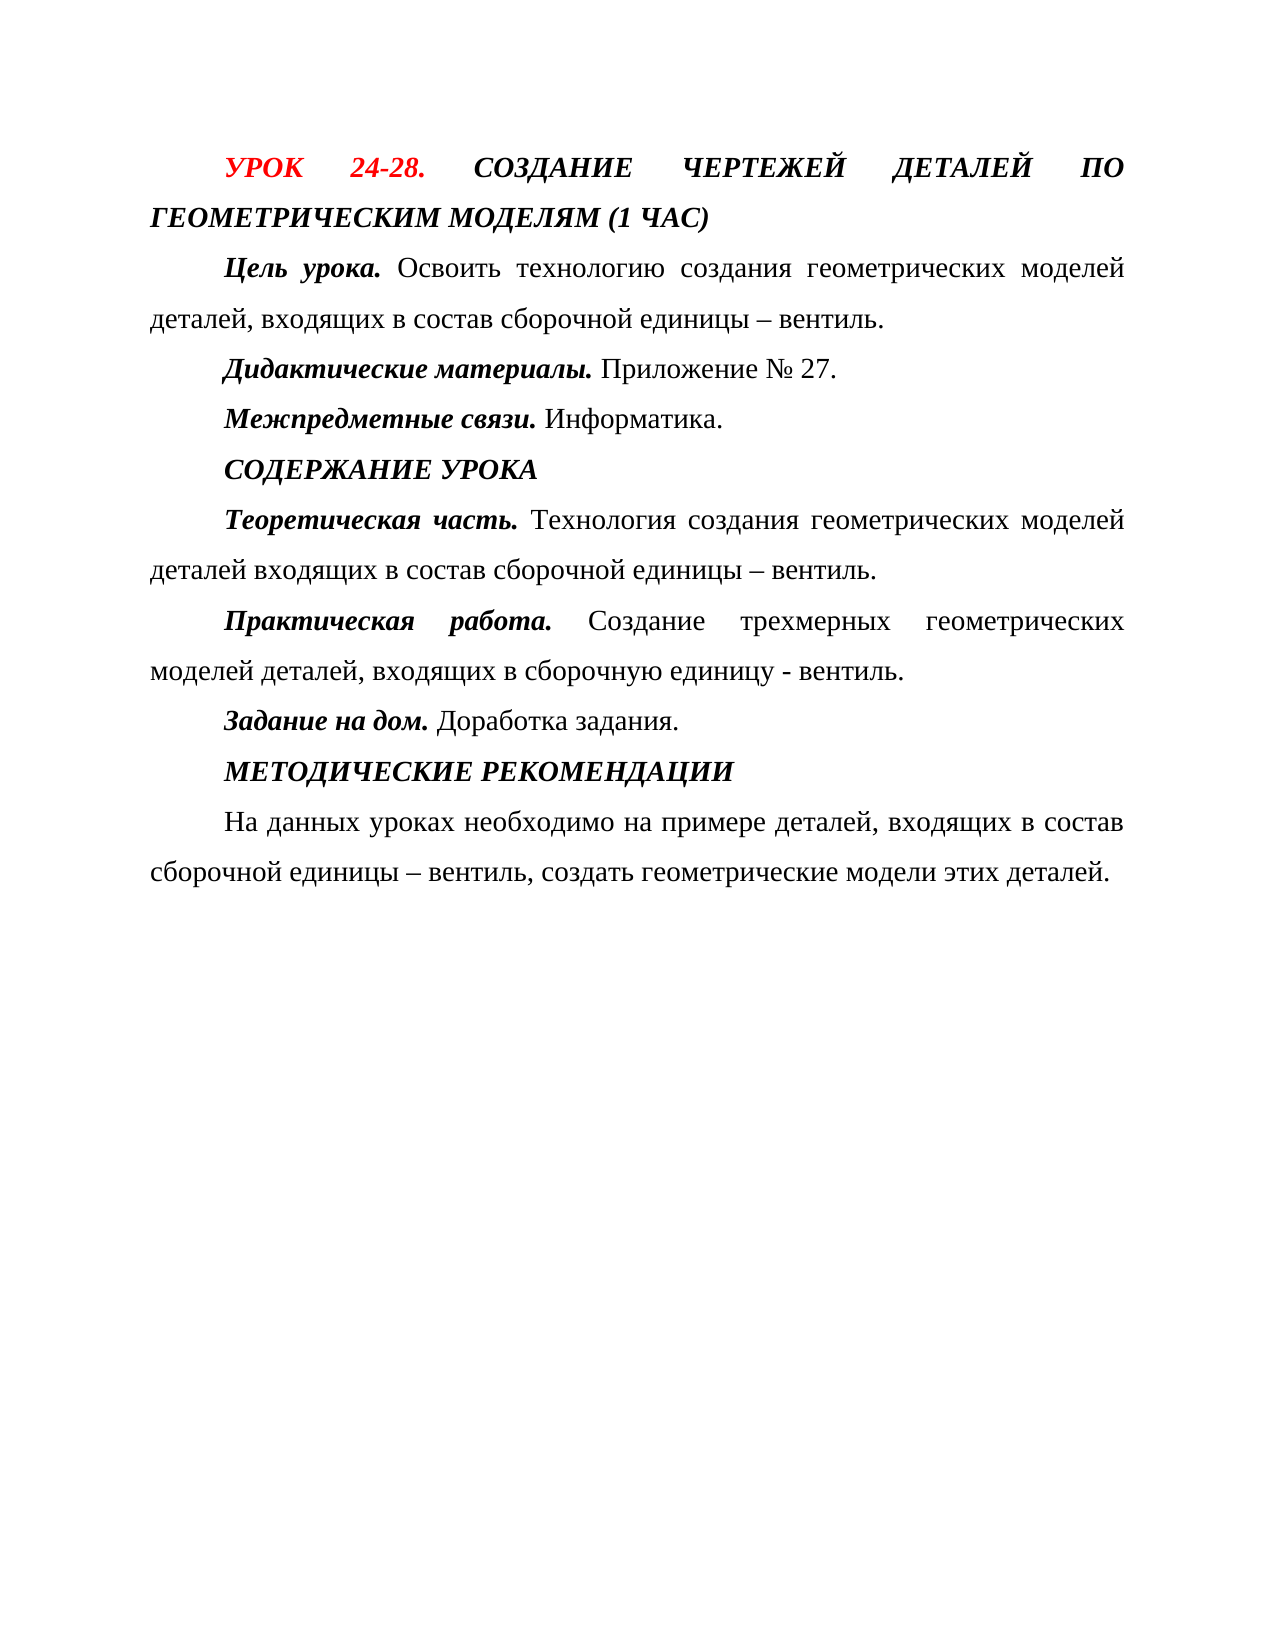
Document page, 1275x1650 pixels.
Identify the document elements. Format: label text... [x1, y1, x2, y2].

text На данных уроках необходимо на примере деталей, входящих в состав сборочной единицы – вентиль, создать геометрические модели этих деталей. [150, 804, 1125, 888]
text Теоретическая часть. Технология создания геометрических моделей деталей входящих в состав сборочной единицы – вентиль. [150, 502, 1125, 586]
text Задание на дом. Доработка задания. [150, 703, 1125, 737]
text Дидактические материалы. Приложение № 27. [150, 351, 1125, 385]
text Цель урока. Освоить технологию создания геометрических моделей деталей, входящих в состав сборочной единицы – вентиль. [150, 251, 1125, 334]
text Практическая работа. Создание трехмерных геометрических моделей деталей, входящих в сборочную единицу - вентиль. [150, 603, 1125, 687]
text Межпредметные связи. Информатика. [150, 402, 1125, 435]
text МЕТОДИЧЕСКИЕ РЕКОМЕНДАЦИИ [150, 754, 1125, 787]
text СОДЕРЖАНИЕ УРОКА [150, 452, 1125, 485]
text УРОК 24-28. СОЗДАНИЕ ЧЕРТЕЖЕЙ ДЕТАЛЕЙ ПО ГЕОМЕТРИЧЕСКИМ МОДЕЛЯМ (1 ЧАС) [150, 150, 1125, 234]
